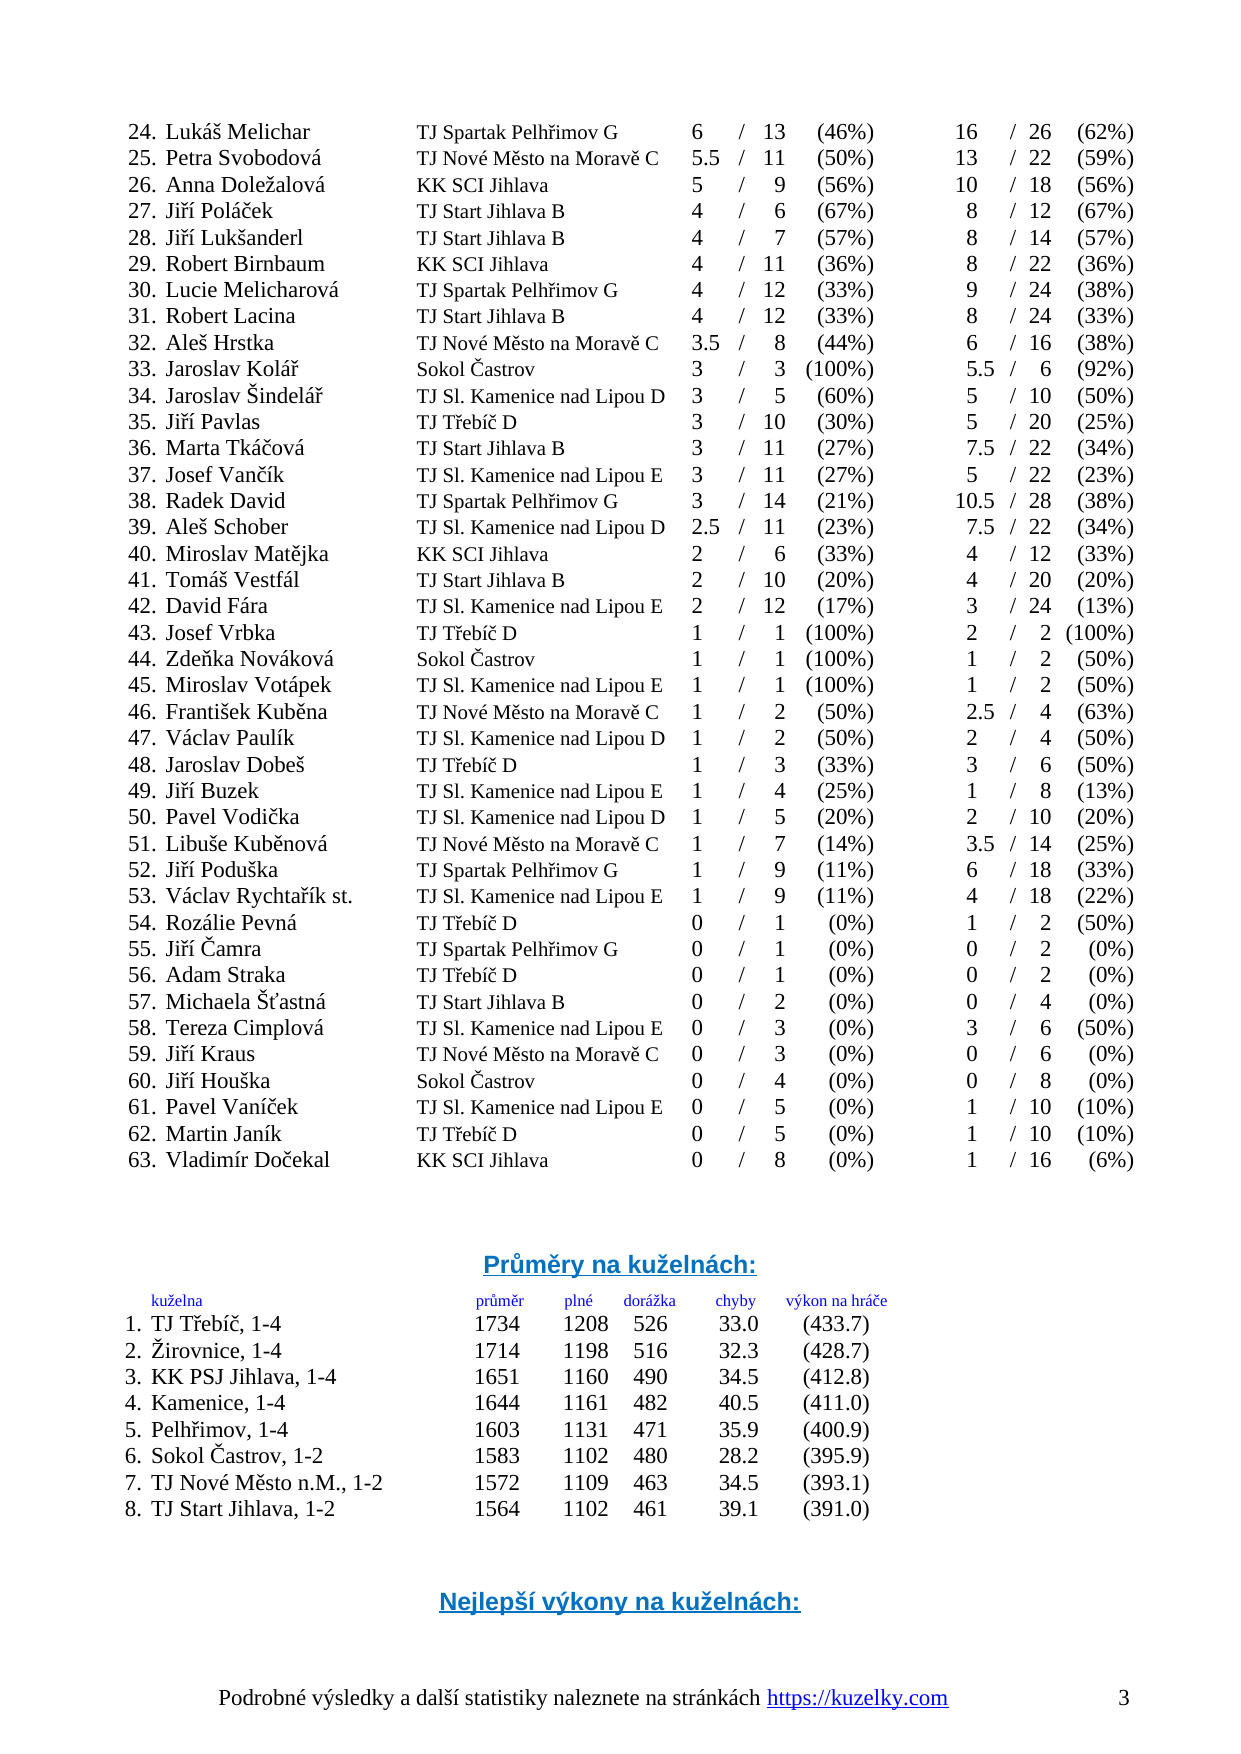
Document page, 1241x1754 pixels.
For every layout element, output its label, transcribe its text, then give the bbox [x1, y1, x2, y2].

text 42. David Fára TJ Sl. Kamenice nad Lipou E 2 / 12 (17%) 3 / 24 (13%) [106, 592, 1134, 619]
text 7. TJ Nové Město n.M., 1-2 1572 1109 463 34.5 (393.1) [106, 1468, 1134, 1495]
text 34. Jaroslav Šindelář TJ Sl. Kamenice nad Lipou D 3 / 5 (60%) 5 / 10 (50%) [106, 382, 1134, 408]
text 57. Michaela Šťastná TJ Start Jihlava B 0 / 2 (0%) 0 / 4 (0%) [106, 988, 1134, 1014]
text kuželna průměr plné dorážka chyby výkon na hráče [106, 1291, 1134, 1310]
text 35. Jiří Pavlas TJ Třebíč D 3 / 10 (30%) 5 / 20 (25%) [106, 408, 1134, 434]
text 31. Robert Lacina TJ Start Jihlava B 4 / 12 (33%) 8 / 24 (33%) [106, 303, 1134, 329]
text 58. Tereza Cimplová TJ Sl. Kamenice nad Lipou E 0 / 3 (0%) 3 / 6 (50%) [106, 1014, 1134, 1041]
text 49. Jiří Buzek TJ Sl. Kamenice nad Lipou E 1 / 4 (25%) 1 / 8 (13%) [106, 777, 1134, 803]
text 45. Miroslav Votápek TJ Sl. Kamenice nad Lipou E 1 / 1 (100%) 1 / 2 (50%) [106, 672, 1134, 698]
text 51. Libuše Kuběnová TJ Nové Město na Moravě C 1 / 7 (14%) 3.5 / 14 (25%) [106, 830, 1134, 856]
text 26. Anna Doležalová KK SCI Jihlava 5 / 9 (56%) 10 / 18 (56%) [106, 171, 1134, 197]
text 38. Radek David TJ Spartak Pelhřimov G 3 / 14 (21%) 10.5 / 28 (38%) [106, 487, 1134, 513]
text 48. Jaroslav Dobeš TJ Třebíč D 1 / 3 (33%) 3 / 6 (50%) [106, 751, 1134, 777]
text 25. Petra Svobodová TJ Nové Město na Moravě C 5.5 / 11 (50%) 13 / 22 (59%) [106, 144, 1134, 171]
text 54. Rozálie Pevná TJ Třebíč D 0 / 1 (0%) 1 / 2 (50%) [106, 909, 1134, 935]
text 2. Žirovnice, 1-4 1714 1198 516 32.3 (428.7) [106, 1337, 1134, 1363]
text 50. Pavel Vodička TJ Sl. Kamenice nad Lipou D 1 / 5 (20%) 2 / 10 (20%) [106, 803, 1134, 830]
text 46. František Kuběna TJ Nové Město na Moravě C 1 / 2 (50%) 2.5 / 4 (63%) [106, 698, 1134, 724]
text 33. Jaroslav Kolář Sokol Častrov 3 / 3 (100%) 5.5 / 6 (92%) [106, 355, 1134, 382]
text 56. Adam Straka TJ Třebíč D 0 / 1 (0%) 0 / 2 (0%) [106, 961, 1134, 988]
text 29. Robert Birnbaum KK SCI Jihlava 4 / 11 (36%) 8 / 22 (36%) [106, 250, 1134, 276]
text 30. Lucie Melicharová TJ Spartak Pelhřimov G 4 / 12 (33%) 9 / 24 (38%) [106, 276, 1134, 303]
text 28. Jiří Lukšanderl TJ Start Jihlava B 4 / 7 (57%) 8 / 14 (57%) [106, 223, 1134, 250]
text 39. Aleš Schober TJ Sl. Kamenice nad Lipou D 2.5 / 11 (23%) 7.5 / 22 (34%) [106, 513, 1134, 540]
text 37. Josef Vančík TJ Sl. Kamenice nad Lipou E 3 / 11 (27%) 5 / 22 (23%) [106, 461, 1134, 487]
text 47. Václav Paulík TJ Sl. Kamenice nad Lipou D 1 / 2 (50%) 2 / 4 (50%) [106, 724, 1134, 751]
text 36. Marta Tkáčová TJ Start Jihlava B 3 / 11 (27%) 7.5 / 22 (34%) [106, 434, 1134, 461]
text Nejlepší výkony na kuželnách: [94, 1586, 1145, 1615]
text 3. KK PSJ Jihlava, 1-4 1651 1160 490 34.5 (412.8) [106, 1363, 1134, 1389]
text 53. Václav Rychtařík st. TJ Sl. Kamenice nad Lipou E 1 / 9 (11%) 4 / 18 (22%) [106, 882, 1134, 909]
text 4. Kamenice, 1-4 1644 1161 482 40.5 (411.0) [106, 1389, 1134, 1416]
text 41. Tomáš Vestfál TJ Start Jihlava B 2 / 10 (20%) 4 / 20 (20%) [106, 566, 1134, 592]
text 61. Pavel Vaníček TJ Sl. Kamenice nad Lipou E 0 / 5 (0%) 1 / 10 (10%) [106, 1093, 1134, 1119]
text 44. Zdeňka Nováková Sokol Častrov 1 / 1 (100%) 1 / 2 (50%) [106, 645, 1134, 672]
text 60. Jiří Houška Sokol Častrov 0 / 4 (0%) 0 / 8 (0%) [106, 1067, 1134, 1093]
text 43. Josef Vrbka TJ Třebíč D 1 / 1 (100%) 2 / 2 (100%) [106, 619, 1134, 645]
text 55. Jiří Čamra TJ Spartak Pelhřimov G 0 / 1 (0%) 0 / 2 (0%) [106, 935, 1134, 961]
text 24. Lukáš Melichar TJ Spartak Pelhřimov G 6 / 13 (46%) 16 / 26 (62%) [106, 118, 1134, 144]
text 32. Aleš Hrstka TJ Nové Město na Moravě C 3.5 / 8 (44%) 6 / 16 (38%) [106, 329, 1134, 355]
text 40. Miroslav Matějka KK SCI Jihlava 2 / 6 (33%) 4 / 12 (33%) [106, 540, 1134, 566]
text Průměry na kuželnách: [94, 1250, 1145, 1279]
text 59. Jiří Kraus TJ Nové Město na Moravě C 0 / 3 (0%) 0 / 6 (0%) [106, 1041, 1134, 1067]
text 8. TJ Start Jihlava, 1-2 1564 1102 461 39.1 (391.0) [106, 1495, 1134, 1521]
text 52. Jiří Poduška TJ Spartak Pelhřimov G 1 / 9 (11%) 6 / 18 (33%) [106, 856, 1134, 882]
text 62. Martin Janík TJ Třebíč D 0 / 5 (0%) 1 / 10 (10%) [106, 1119, 1134, 1146]
text 63. Vladimír Dočekal KK SCI Jihlava 0 / 8 (0%) 1 / 16 (6%) [106, 1146, 1134, 1172]
text 27. Jiří Poláček TJ Start Jihlava B 4 / 6 (67%) 8 / 12 (67%) [106, 197, 1134, 223]
text 5. Pelhřimov, 1-4 1603 1131 471 35.9 (400.9) [106, 1416, 1134, 1442]
text 6. Sokol Častrov, 1-2 1583 1102 480 28.2 (395.9) [106, 1442, 1134, 1468]
text 1. TJ Třebíč, 1-4 1734 1208 526 33.0 (433.7) [106, 1310, 1134, 1337]
